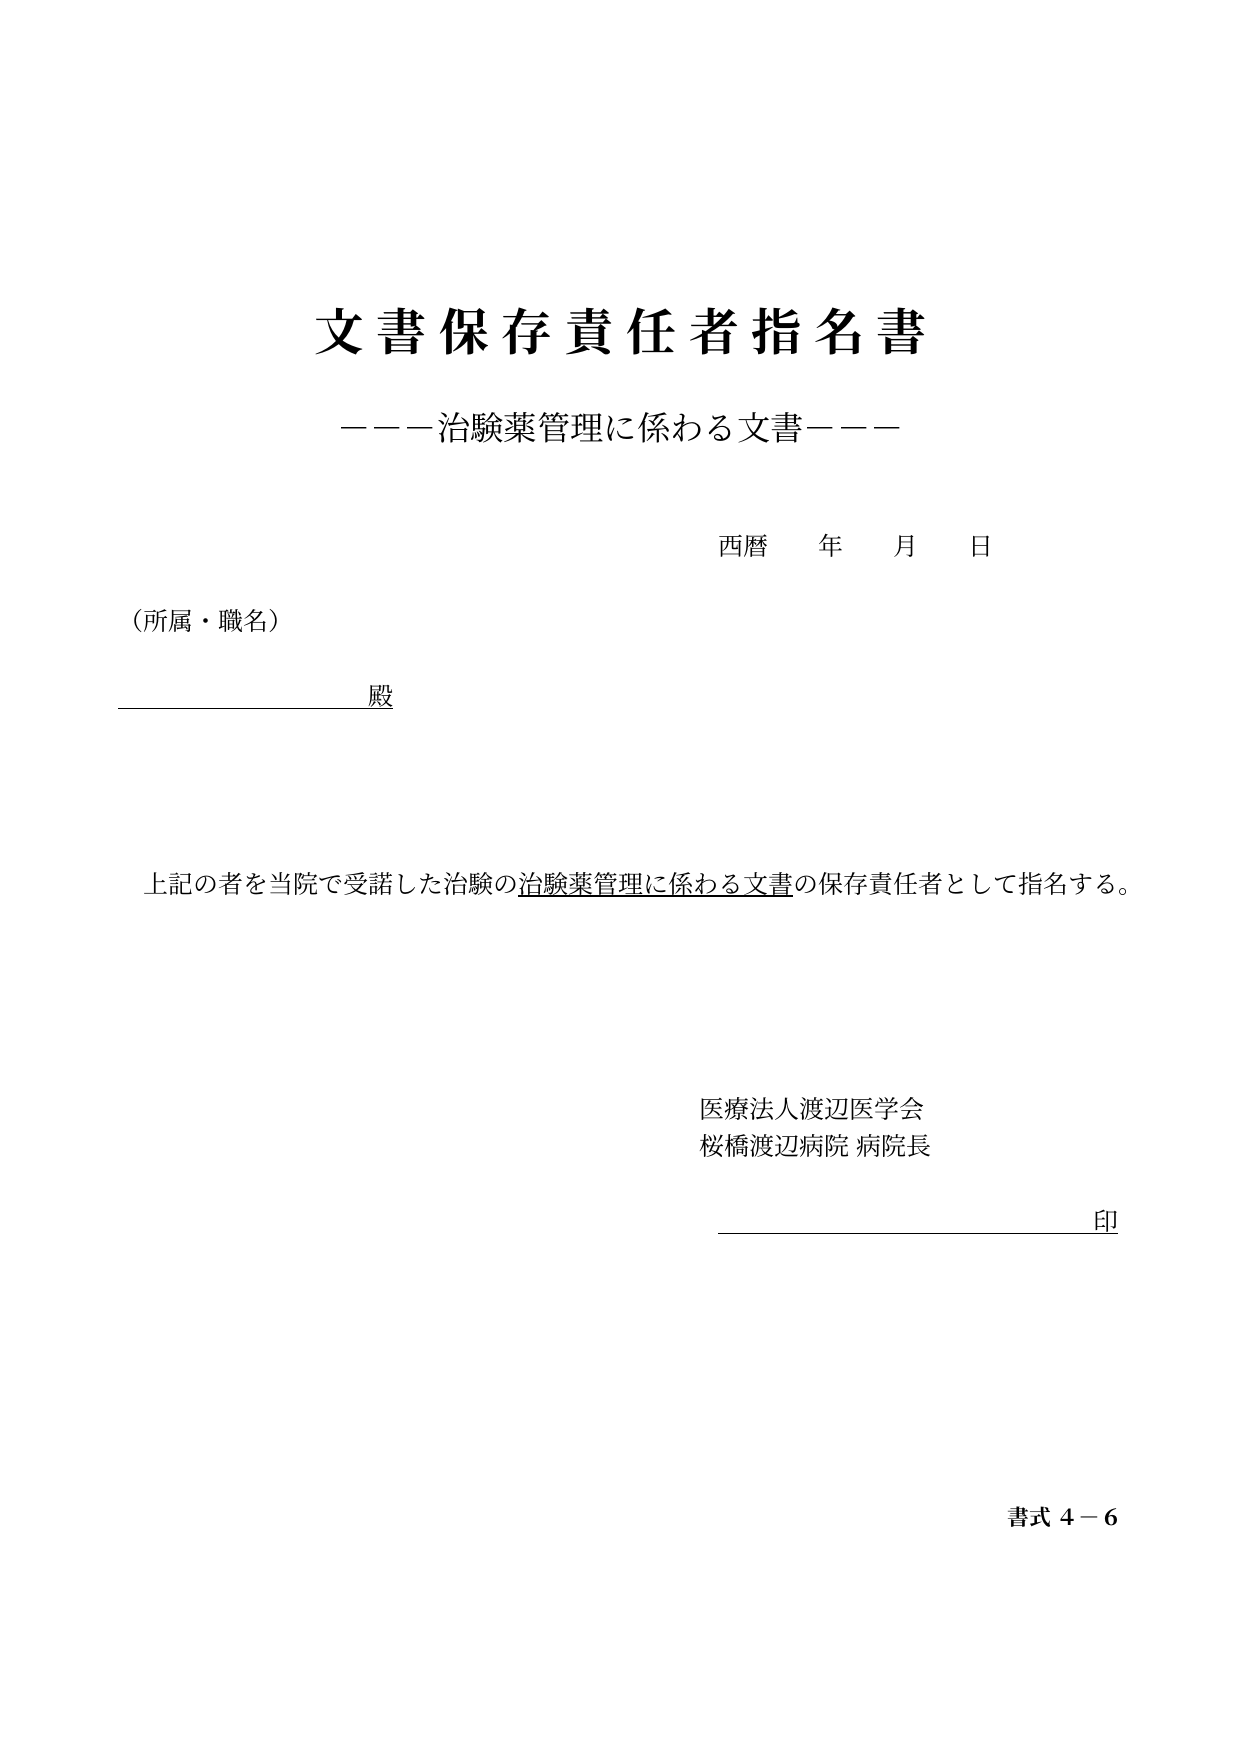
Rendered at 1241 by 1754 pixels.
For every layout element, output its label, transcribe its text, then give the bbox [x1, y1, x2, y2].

text （所属・職名） [118, 600, 1122, 638]
text 文 書 保 存 責 任 者 指 名 書 [118, 293, 1122, 365]
text －－－治験薬管理に係わる文書－－－ [118, 402, 1122, 450]
text 殿 [118, 675, 1122, 713]
text 書式 ４－６ [118, 1500, 1122, 1532]
text 上記の者を当院で受諾した治験の治験薬管理に係わる文書の保存責任者として指名する。 [118, 863, 1122, 900]
text 西暦 年 月 日 [118, 525, 1122, 563]
text 印 [118, 1200, 1122, 1238]
text 桜橋渡辺病院 病院長 [118, 1125, 1122, 1163]
text 医療法人渡辺医学会 [118, 1088, 1122, 1125]
